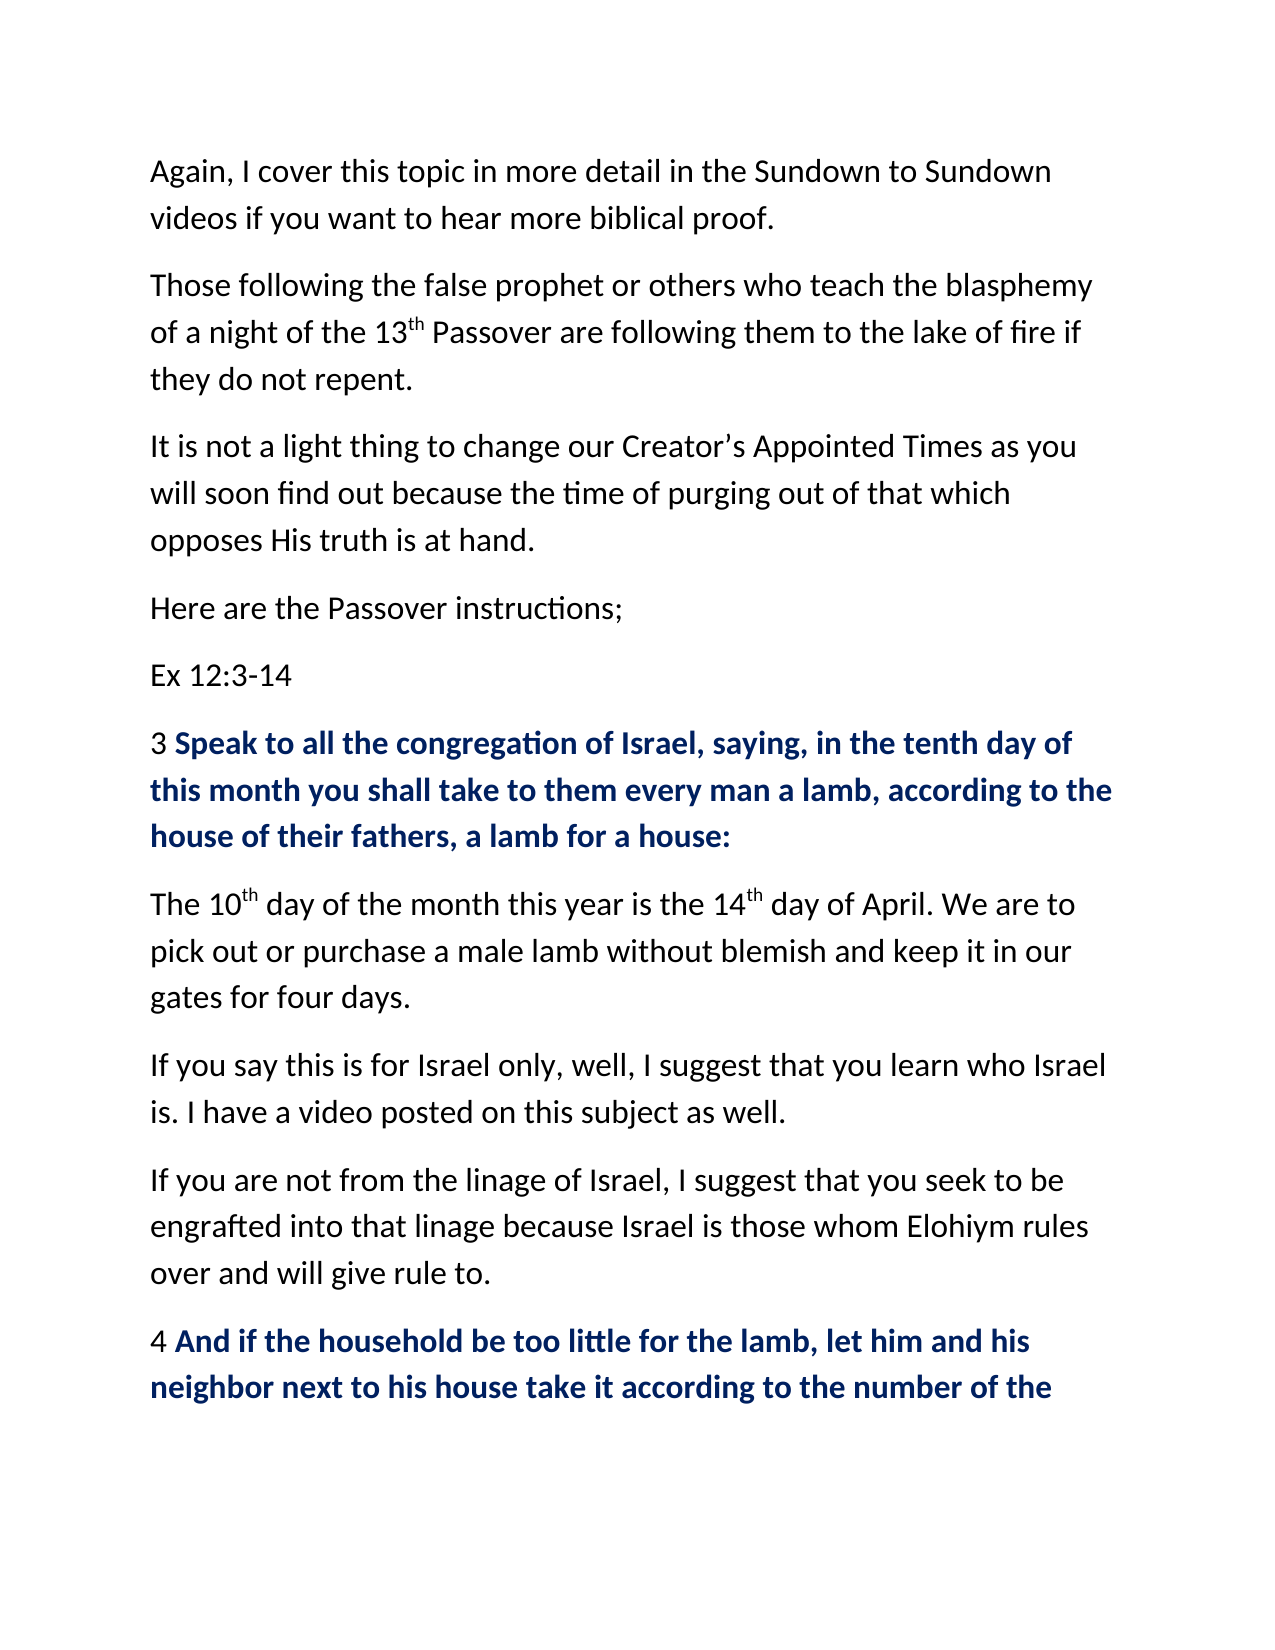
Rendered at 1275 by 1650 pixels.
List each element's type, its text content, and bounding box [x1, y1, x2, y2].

text 3 Speak to all the congregation of Israel, saying, in the tenth day of this month you shall take to them every man a lamb, according to the house of their fathers, a lamb for a house: [150, 722, 1125, 856]
text Again, I cover this topic in more detail in the Sundown to Sundown videos if you want to hear more biblical proof. [150, 150, 1125, 237]
text Those following the false prophet or others who teach the blasphemy of a night of the 13th Passover are following them to the lake of fire if they do not repent. [150, 264, 1125, 399]
text Here are the Passover instructions; [150, 587, 1125, 627]
text It is not a light thing to change our Creator’s Appointed Times as you will soon find out because the time of purging out of that which opposes His truth is at hand. [150, 426, 1125, 560]
text If you are not from the linage of Israel, I suggest that you seek to be engrafted into that linage because Israel is those whom Elohiym rules over and will give rule to. [150, 1158, 1125, 1293]
text Ex 12:3-14 [150, 654, 1125, 695]
text If you say this is for Israel only, well, I suggest that you learn who Israel is. I have a video posted on this subject as well. [150, 1044, 1125, 1132]
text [150, 1320, 1125, 1407]
text The 10th day of the month this year is the 14th day of April. We are to pick out or purchase a male lamb without blemish and keep it in our gates for four days. [150, 883, 1125, 1017]
